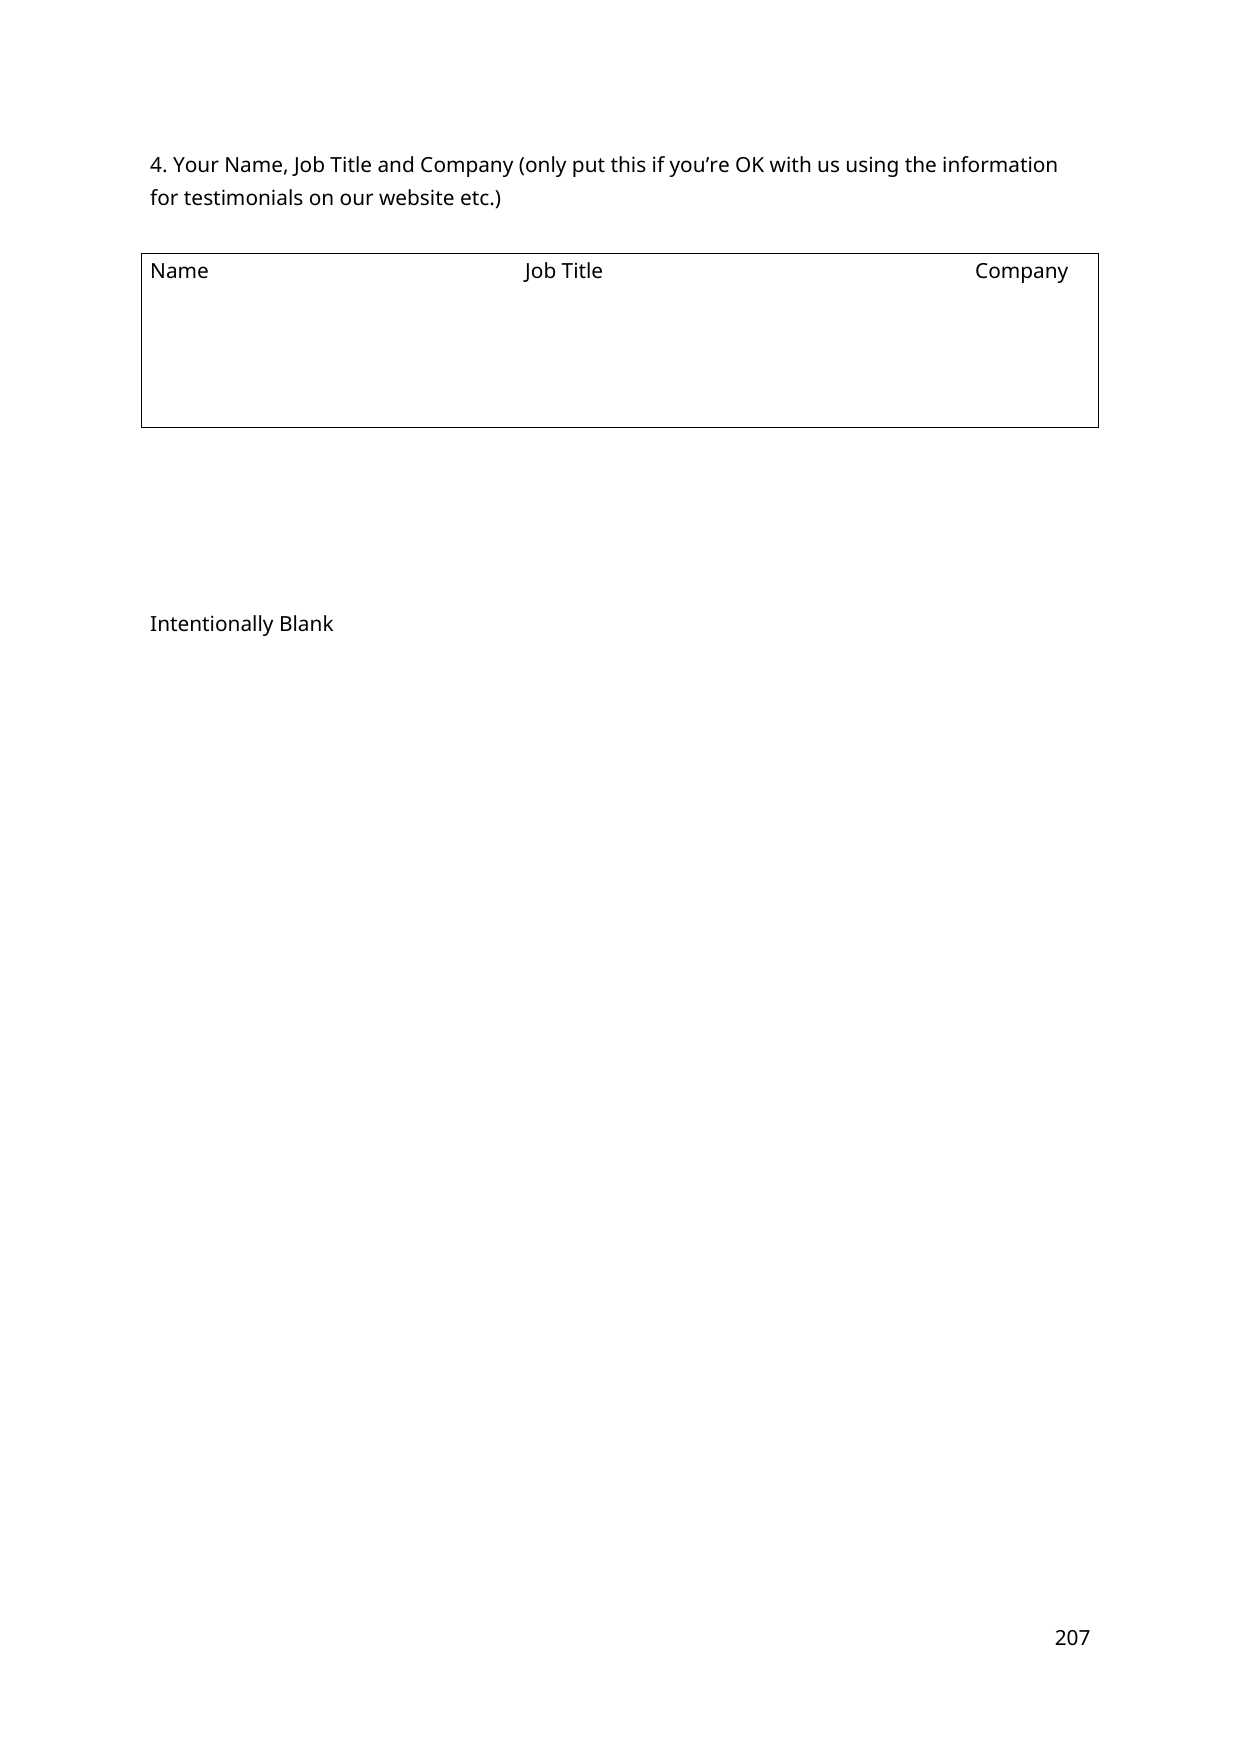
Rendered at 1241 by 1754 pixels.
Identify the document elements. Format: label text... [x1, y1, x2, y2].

text Intentionally Blank [150, 609, 1090, 638]
text Name Job Title Company [142, 254, 1098, 284]
text 4. Your Name, Job Title and Company (only put this if you’re OK with us using the information for testimonials on our website etc.) [150, 150, 1090, 211]
